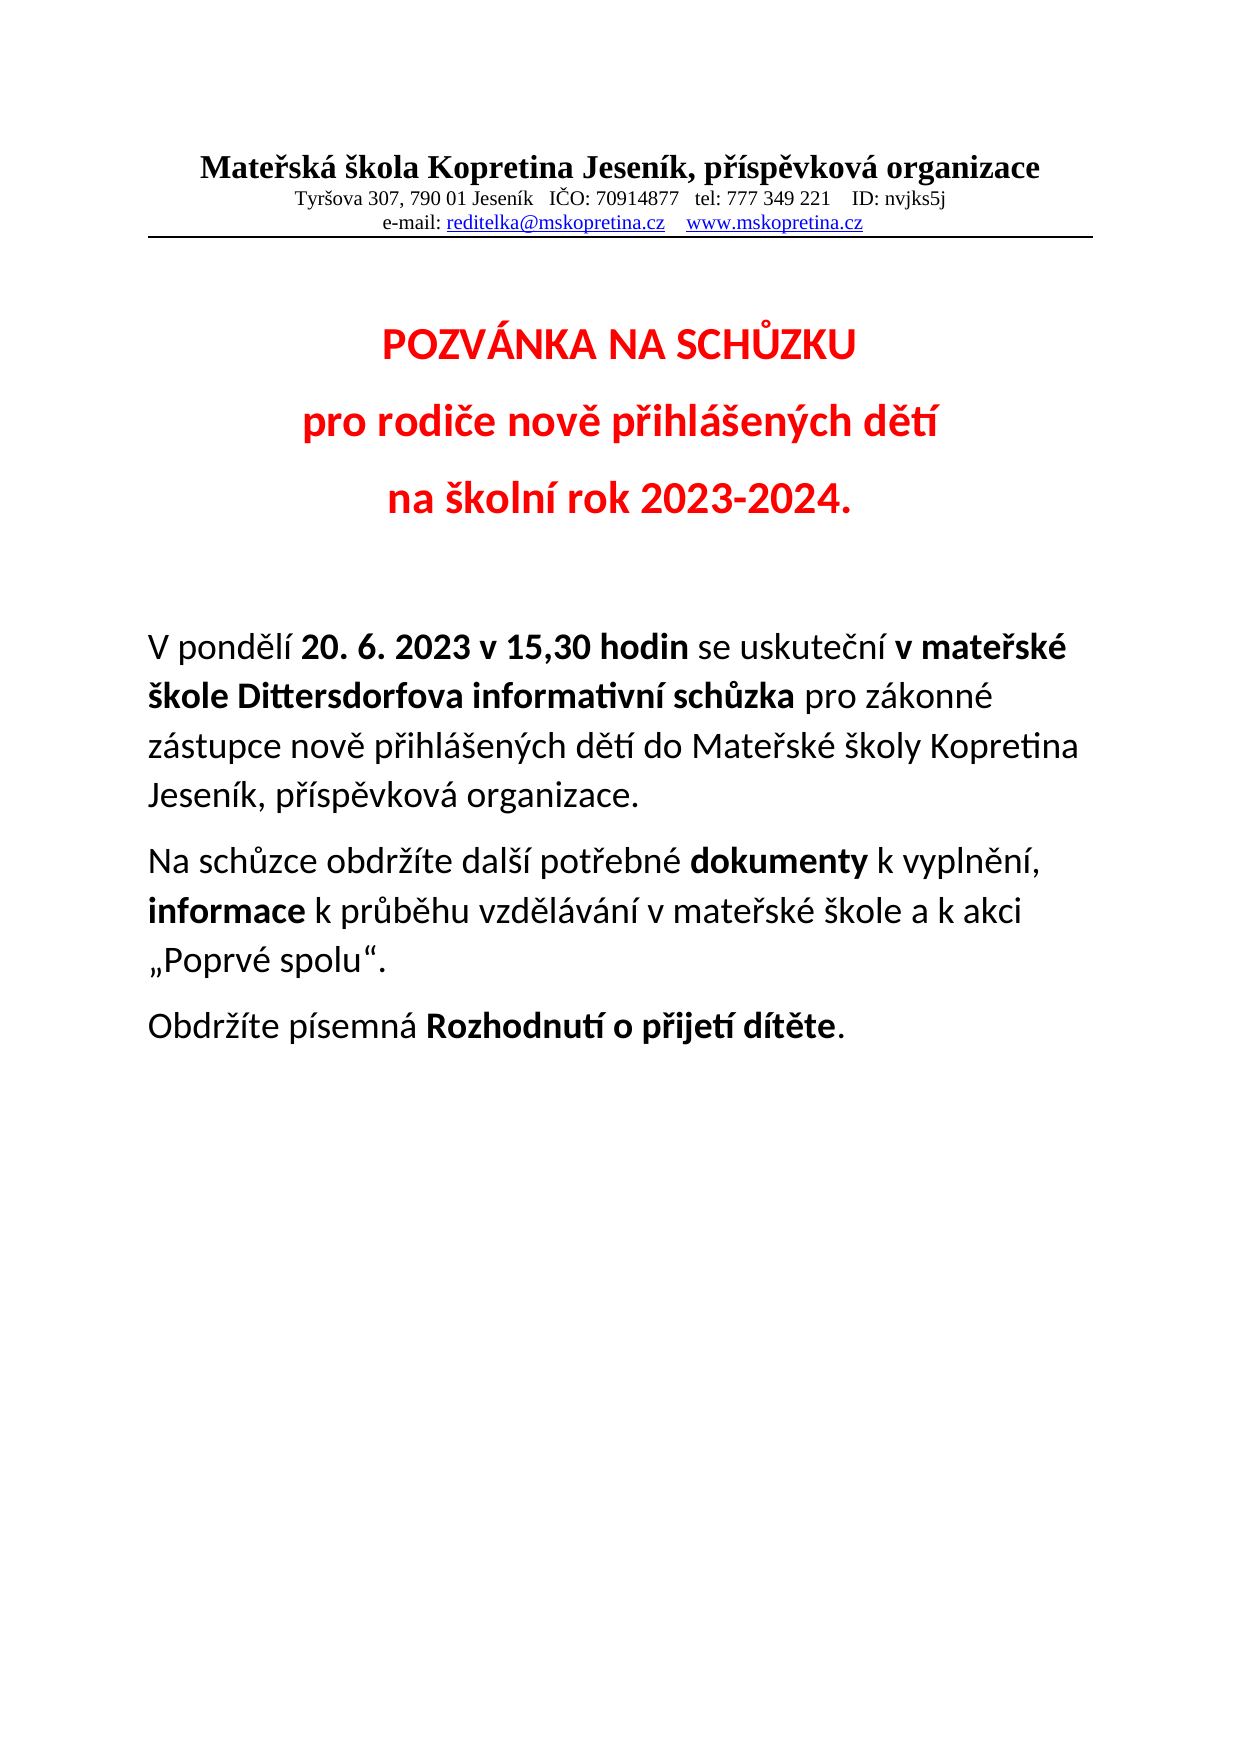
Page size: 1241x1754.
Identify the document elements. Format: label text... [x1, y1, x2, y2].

text e-mail: reditelka@mskopretina.cz www.mskopretina.cz [148, 210, 1093, 236]
text na školní rok 2023-2024. [148, 469, 1093, 524]
text Tyršova 307, 790 01 Jeseník IČO: 70914877 tel: 777 349 221 ID: nvjks5j [148, 186, 1093, 210]
text Mateřská škola Kopretina Jeseník, příspěvková organizace [148, 148, 1093, 186]
text POZVÁNKA NA SCHŮZKU [148, 315, 1093, 371]
text Na schůzce obdržíte další potřebné dokumenty k vyplnění, informace k průběhu vzdělávání v mateřské škole a k akci „Poprvé spolu“. [148, 837, 1093, 982]
text pro rodiče nově přihlášených dětí [148, 392, 1093, 448]
text Obdržíte písemná Rozhodnutí o přijetí dítěte. [148, 1002, 1093, 1048]
text V pondělí 20. 6. 2023 v 15,30 hodin se uskuteční v mateřské škole Dittersdorfova informativní schůzka pro zákonné zástupce nově přihlášených dětí do Mateřské školy Kopretina Jeseník, příspěvková organizace. [148, 623, 1093, 817]
